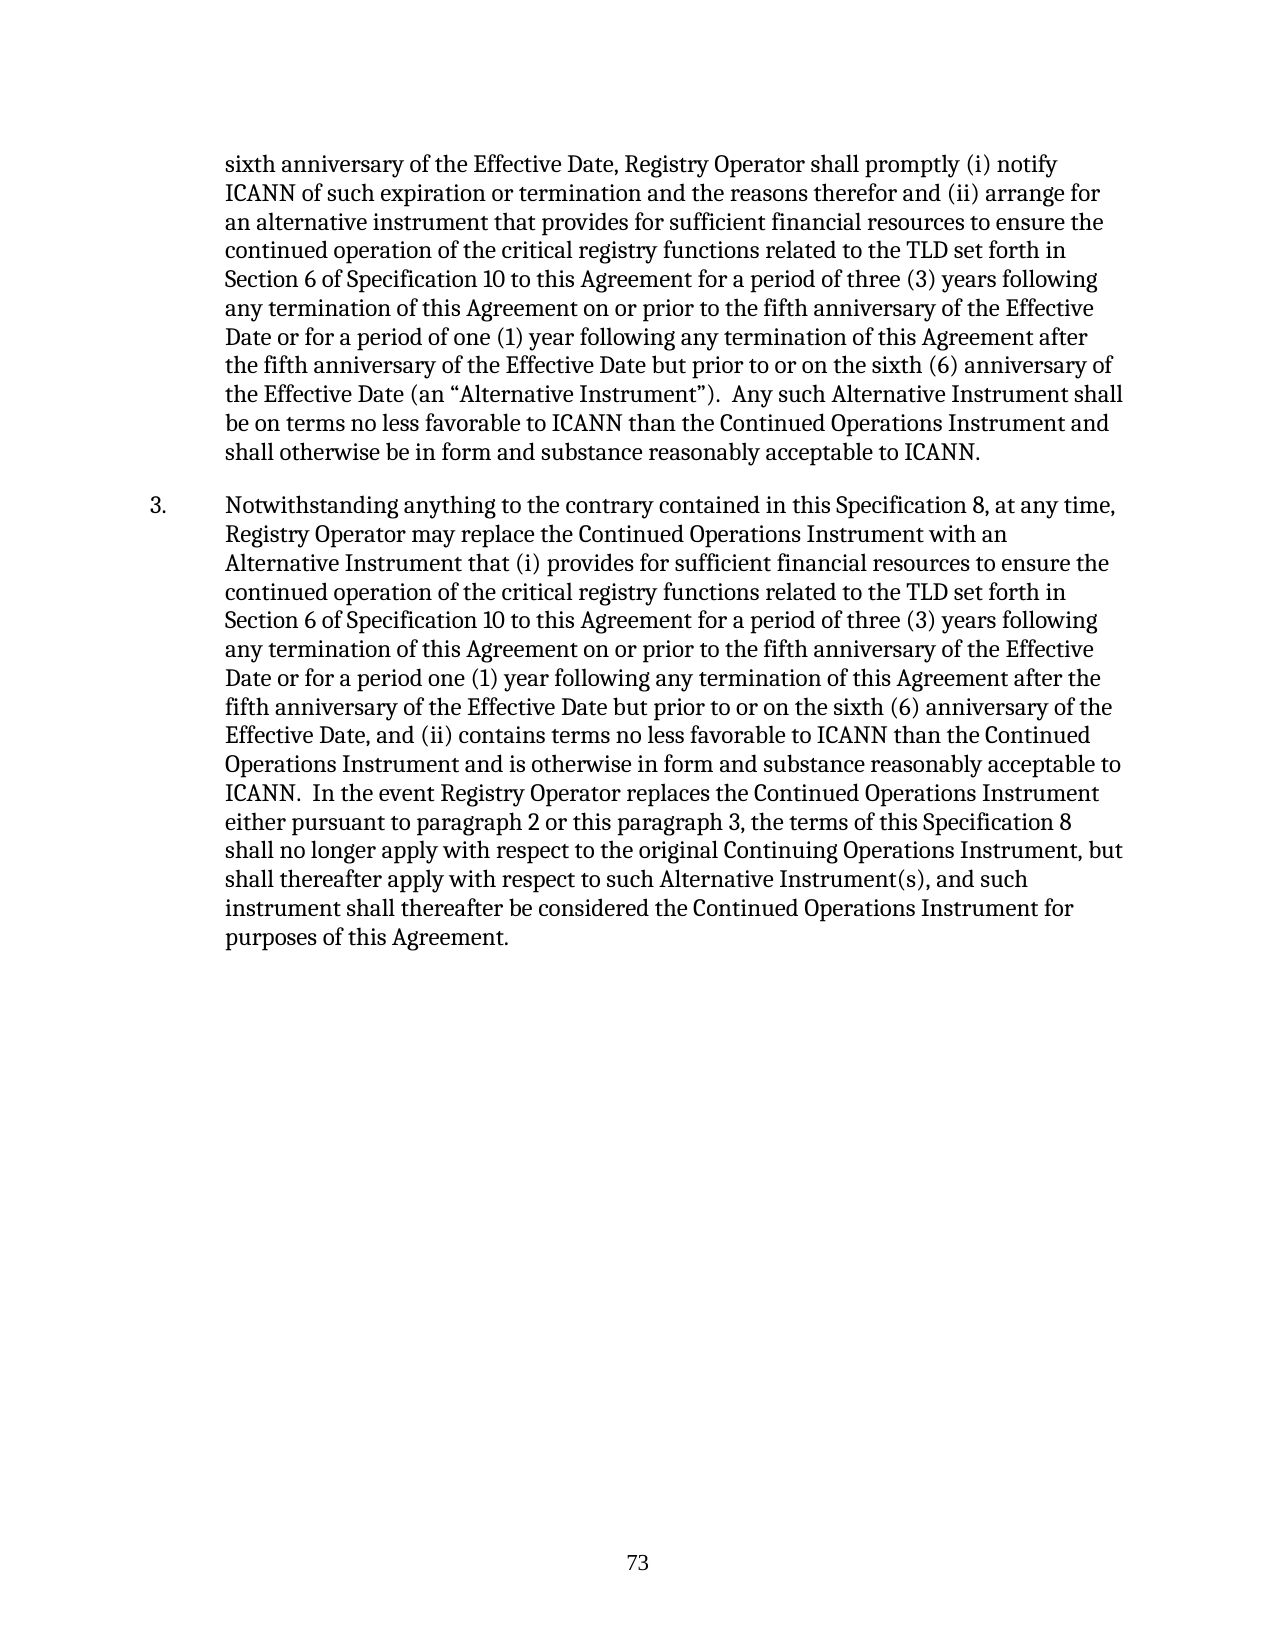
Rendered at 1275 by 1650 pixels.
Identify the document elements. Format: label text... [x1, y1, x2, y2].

text Notwithstanding anything to the contrary contained in this Specification 8, at any time, Registry Operator may replace the Continued Operations Instrument with an Alternative Instrument that (i) provides for sufficient financial resources to ensure the continued operation of the critical registry functions related to the TLD set forth in Section 6 of Specification 10 to this Agreement for a period of three (3) years following any termination of this Agreement on or prior to the fifth anniversary of the Effective Date or for a period one (1) year following any termination of this Agreement after the fifth anniversary of the Effective Date but prior to or on the sixth (6) anniversary of the Effective Date, and (ii) contains terms no less favorable to ICANN than the Continued Operations Instrument and is otherwise in form and substance reasonably acceptable to ICANN. In the event Registry Operator replaces the Continued Operations Instrument either pursuant to paragraph 2 or this paragraph 3, the terms of this Specification 8 shall no longer apply with respect to the original Continuing Operations Instrument, but shall thereafter apply with respect to such Alternative Instrument(s), and such instrument shall thereafter be considered the Continued Operations Instrument for purposes of this Agreement. [150, 491, 1125, 951]
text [150, 150, 1125, 466]
